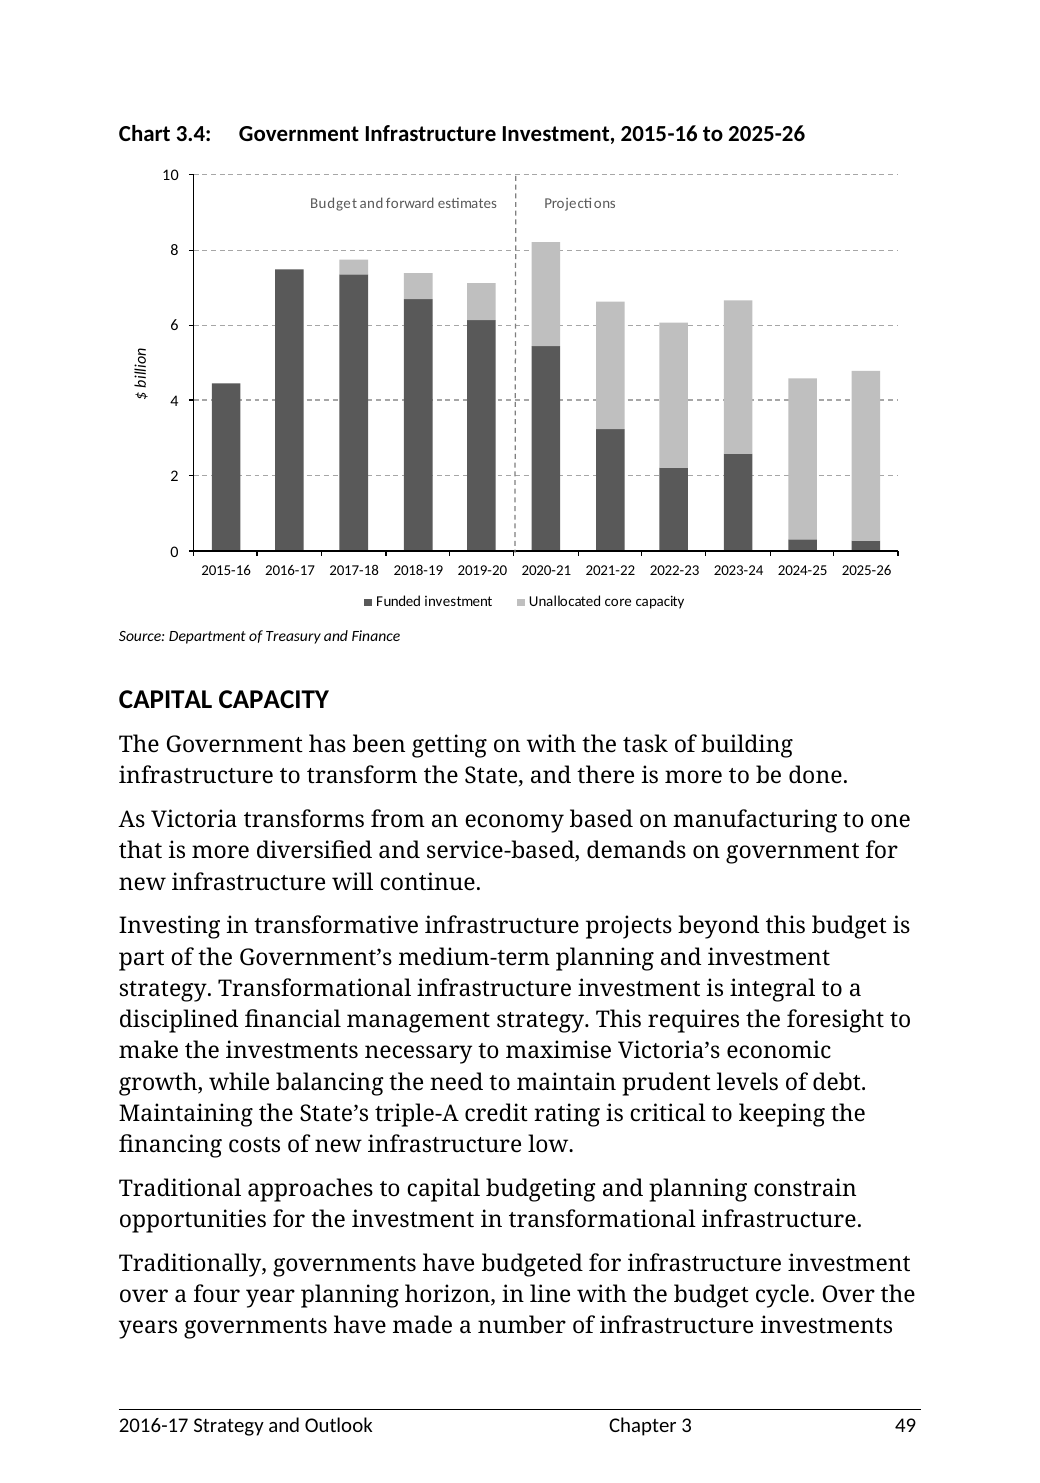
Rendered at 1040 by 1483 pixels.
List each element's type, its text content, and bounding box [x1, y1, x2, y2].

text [119, 1247, 921, 1341]
text As Victoria transforms from an economy based on manufacturing to one that is more diversified and service-based, demands on government for new infrastructure will continue. [119, 803, 921, 897]
subtitle Capital capacity [119, 683, 921, 716]
subtitle Chart 3.4: Government Infrastructure Investment, 2015-16 to 2025-26 [119, 119, 921, 147]
text Traditional approaches to capital budgeting and planning constrain opportunities for the investment in transformational infrastructure. [119, 1172, 921, 1234]
text The Government has been getting on with the task of building infrastructure to transform the State, and there is more to be done. [119, 728, 921, 791]
text Source: Department of Treasury and Finance [119, 626, 921, 645]
text Investing in transformative infrastructure projects beyond this budget is part of the Government’s medium-term planning and investment strategy. Transformational infrastructure investment is integral to a disciplined financial management strategy. This requires the foresight to make the investments necessary to maximise Victoria’s economic growth, while balancing the need to maintain prudent levels of debt. Maintaining the State’s triple-A credit rating- is critical to keeping the financing costs of new infrastructure low. [119, 909, 921, 1159]
